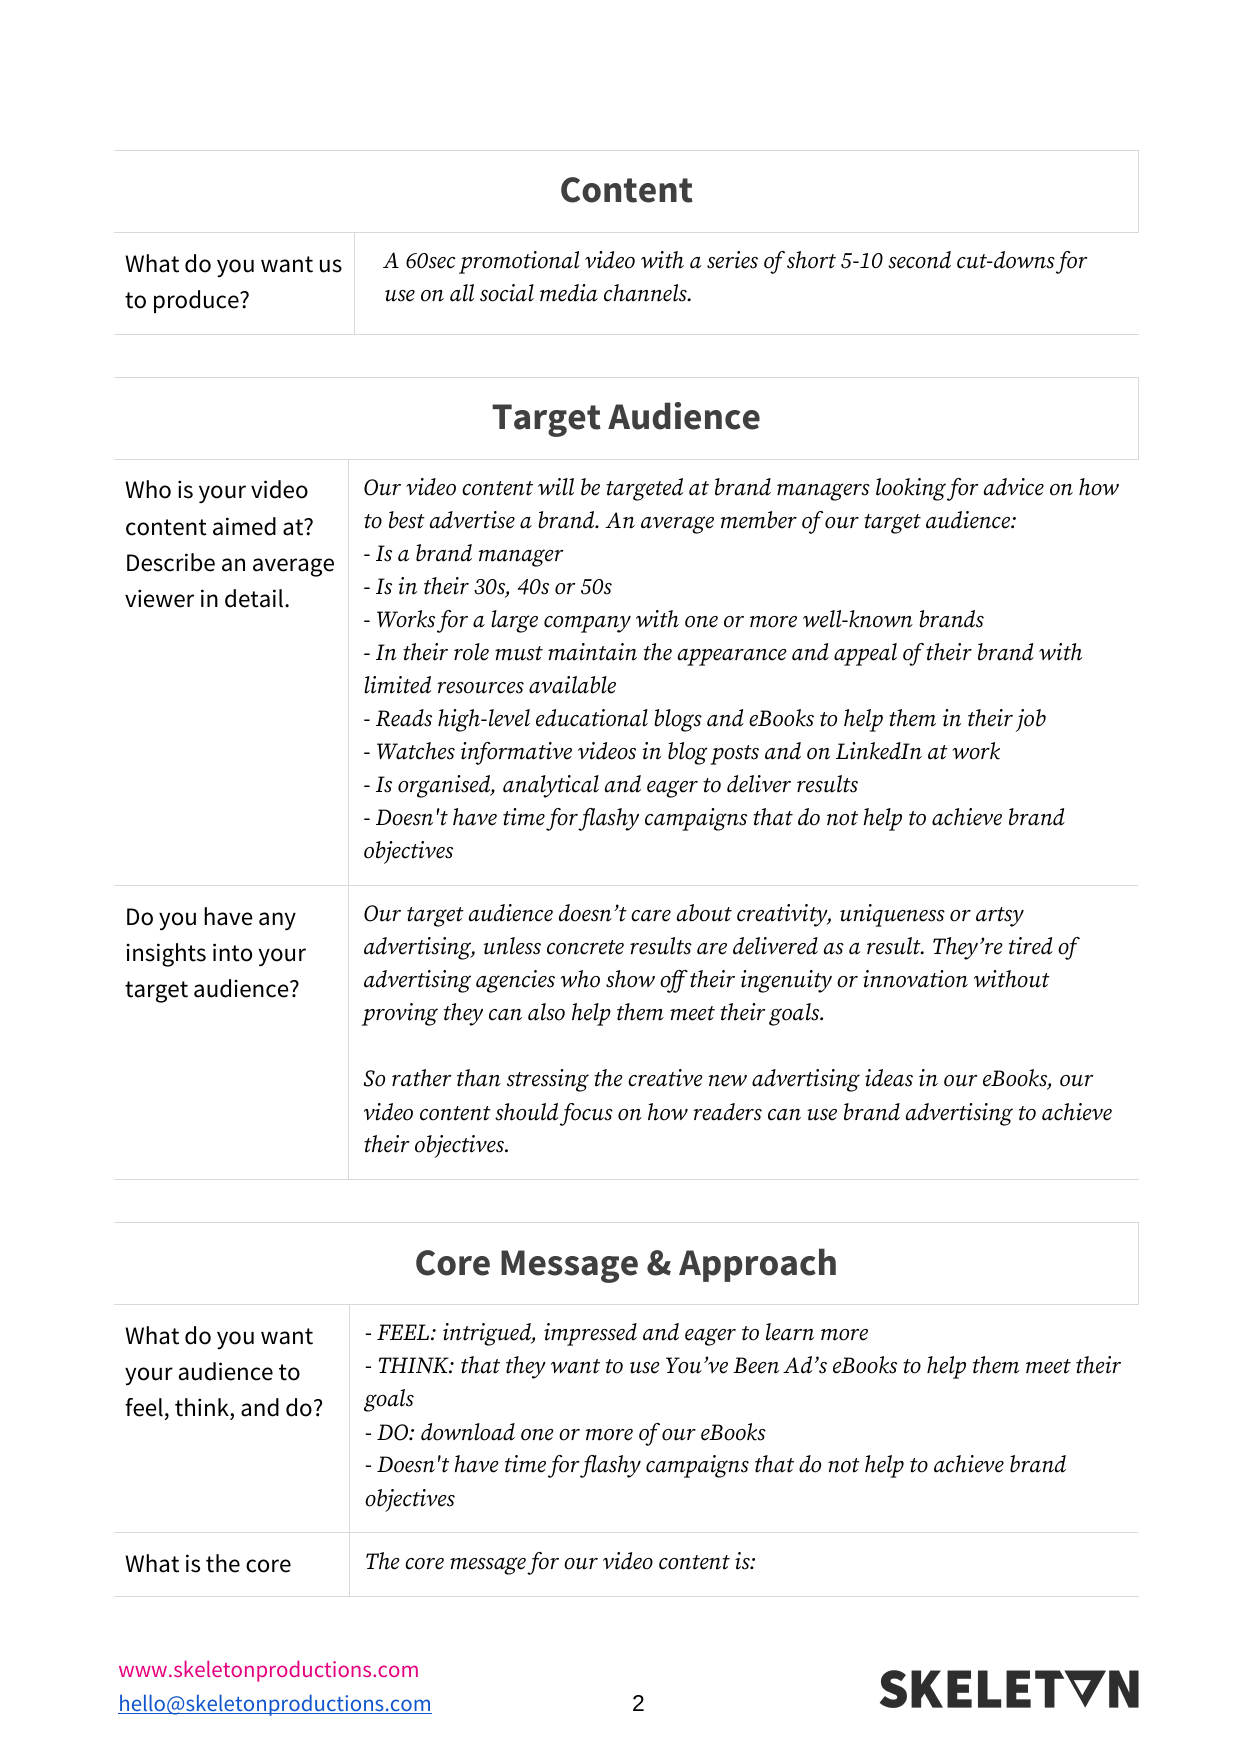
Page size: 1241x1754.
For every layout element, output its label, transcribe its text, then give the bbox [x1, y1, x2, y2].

table_cell Who is your video content aimed at? Describe an average viewer in detail. [114, 460, 348, 885]
picture [878, 1669, 1140, 1709]
table_cell A 60sec promotional video with a series of short 5-10 second cut-downs for use on all social media channels. [355, 233, 1139, 334]
table_header Content [114, 151, 1138, 232]
table_cell Do you have any insights into your target audience? [114, 886, 348, 1179]
table_cell Our target audience doesn’t care about creativity, uniqueness or artsy advertising, unless concrete results are delivered as a result. They’re tired of advertising agencies who show off their ingenuity or innovation without proving they can also help them meet their goals. So rather than stressing the creative new advertising ideas in our eBooks, our video content should focus on how readers can use brand advertising to achieve their objectives. [349, 885, 1139, 1179]
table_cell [114, 1533, 349, 1596]
table_cell What do you want us to produce? [114, 233, 354, 334]
table_header Target Audience [114, 378, 1138, 458]
table_cell Our video content will be targeted at brand managers looking for advice on how to best advertise a brand. An average member of our target audience: - Is a brand manager - Is in their 30s, 40s or 50s - Works for a large company with one or more well-known brands - In their role must maintain the appearance and appeal of their brand with limited resources available - Reads high-level educational blogs and eBooks to help them in their job - Watches informative videos in blog posts and on LinkedIn at work - Is organised, analytical and eager to deliver results - Doesn't have time for flashy campaigns that do not help to achieve brand objectives [349, 460, 1139, 885]
table_cell What do you want your audience to feel, think, and do? [114, 1305, 349, 1532]
table_cell - FEEL: intrigued, impressed and eager to learn more - THINK: that they want to use You’ve Been Ad’s eBooks to help them meet their goals - DO: download one or more of our eBooks - Doesn't have time for flashy campaigns that do not help to achieve brand objectives [350, 1305, 1139, 1532]
table_header Core Message & Approach [114, 1223, 1138, 1304]
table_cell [350, 1532, 1139, 1596]
